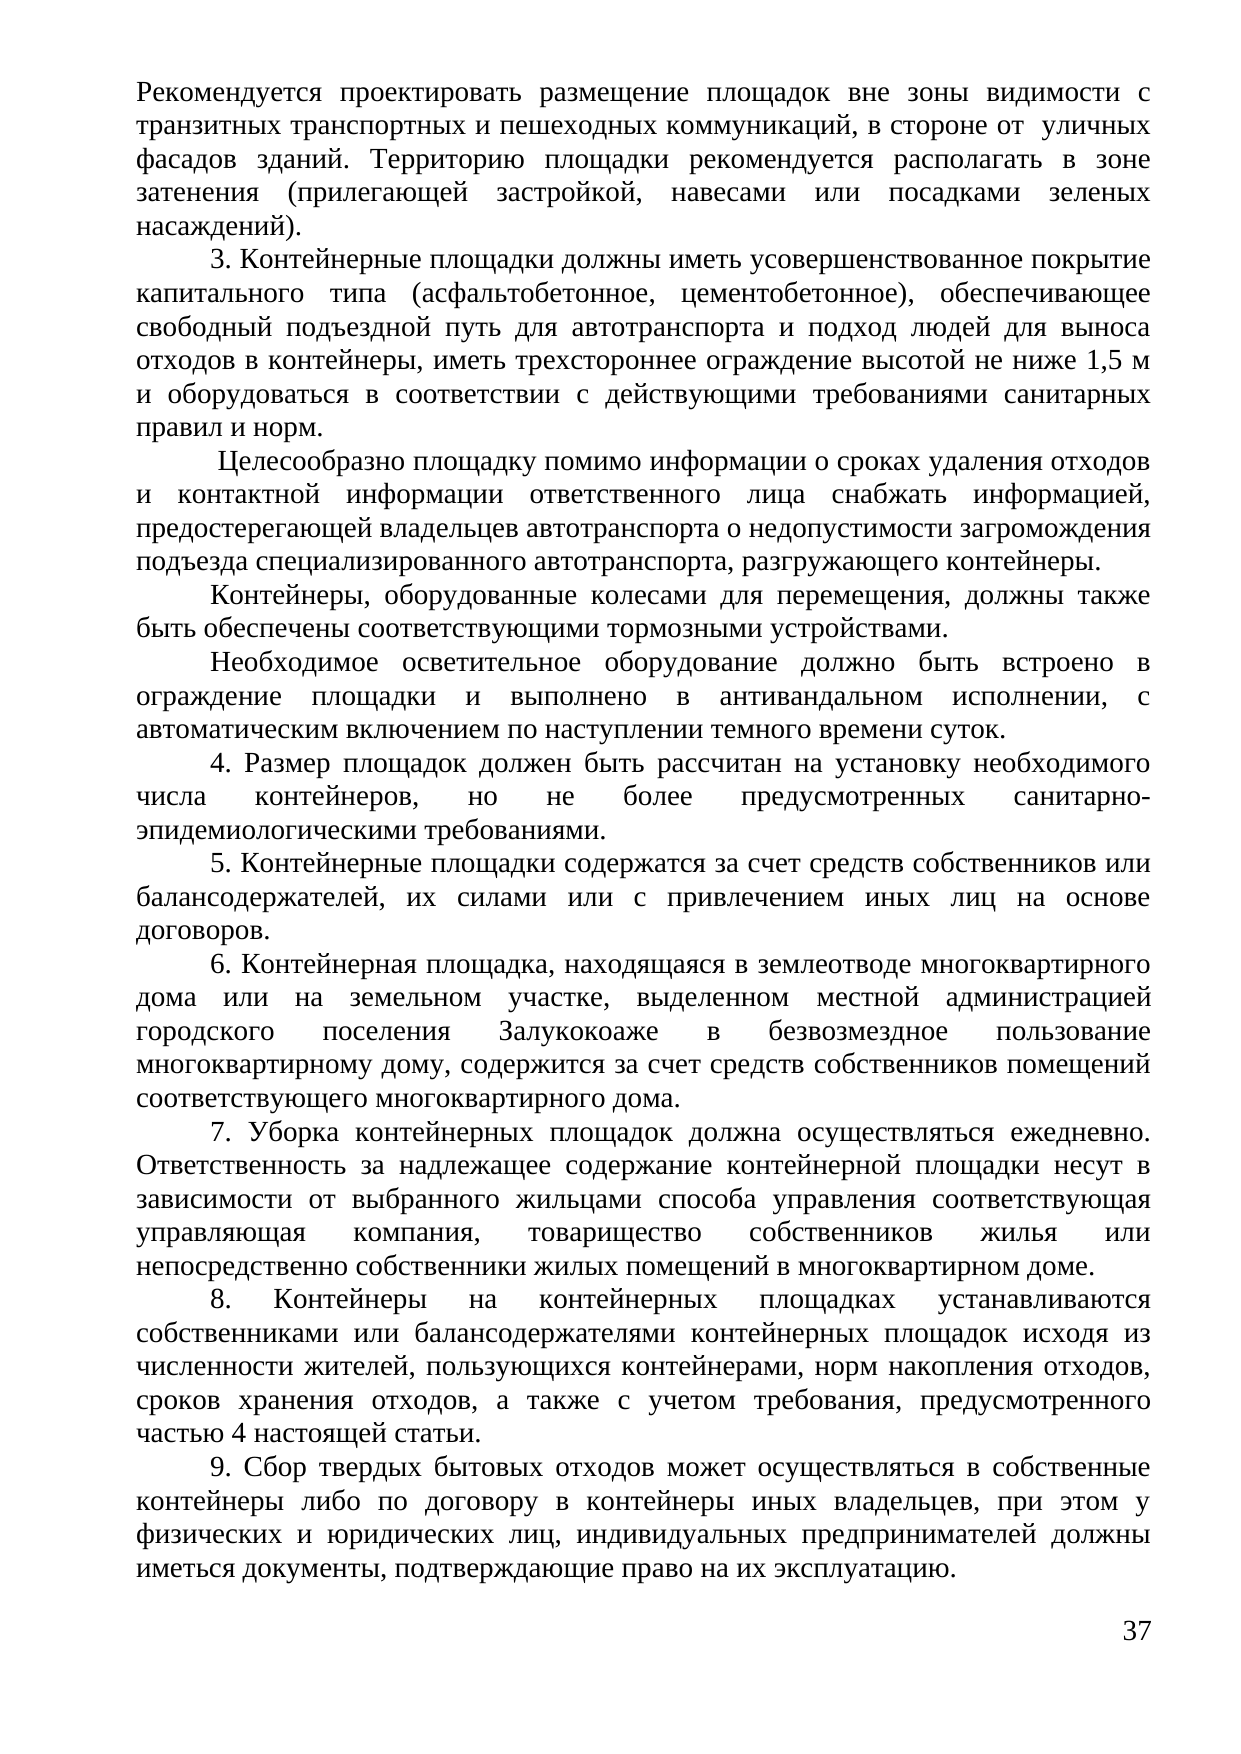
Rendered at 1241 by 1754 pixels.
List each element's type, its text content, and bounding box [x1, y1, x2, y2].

text 7. Уборка контейнерных площадок должна осуществляться ежедневно. Ответственность за надлежащее содержание контейнерной площадки несут в зависимости от выбранного жильцами способа управления соответствующая управляющая компания, товарищество собственников жилья или непосредственно собственники жилых помещений в многоквартирном доме. [136, 1114, 1152, 1281]
text Контейнеры, оборудованные колесами для перемещения, должны также быть обеспечены соответствующими тормозными устройствами. [136, 577, 1152, 644]
text 3. Контейнерные площадки должны иметь усовершенствованное покрытие капитального типа (асфальтобетонное, цементобетонное), обеспечивающее свободный подъездной путь для автотранспорта и подход людей для выноса отходов в контейнеры, иметь трехстороннее ограждение высотой не ниже 1,5 м и оборудоваться в соответствии с действующими требованиями санитарных правил и норм. [136, 242, 1152, 443]
text Необходимое осветительное оборудование должно быть встроено в ограждение площадки и выполнено в антивандальном исполнении, с автоматическим включением по наступлении темного времени суток. [136, 644, 1152, 745]
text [136, 74, 1152, 242]
text 9. Сбор твердых бытовых отходов может осуществляться в собственные контейнеры либо по договору в контейнеры иных владельцев, при этом у физических и юридических лиц, индивидуальных предпринимателей должны иметься документы, подтверждающие право на их эксплуатацию. [136, 1449, 1152, 1583]
text Целесообразно площадку помимо информации о сроках удаления отходов и контактной информации ответственного лица снабжать информацией, предостерегающей владельцев автотранспорта о недопустимости загромождения подъезда специализированного автотранспорта, разгружающего контейнеры. [136, 443, 1152, 577]
text 5. Контейнерные площадки содержатся за счет средств собственников или балансодержателей, их силами или с привлечением иных лиц на основе договоров. [136, 845, 1152, 946]
text 8. Контейнеры на контейнерных площадках устанавливаются собственниками или балансодержателями контейнерных площадок исходя из численности жителей, пользующихся контейнерами, норм накопления отходов, сроков хранения отходов, а также с учетом требования, предусмотренного частью 4 настоящей статьи. [136, 1281, 1152, 1449]
text 6. Контейнерная площадка, находящаяся в землеотводе многоквартирного дома или на земельном участке, выделенном местной администрацией городского поселения Залукокоаже в безвозмездное пользование многоквартирному дому, содержится за счет средств собственников помещений соответствующего многоквартирного дома. [136, 946, 1152, 1114]
text 4. Размер площадок должен быть рассчитан на установку необходимого числа контейнеров, но не более предусмотренных санитарно-эпидемиологическими требованиями. [136, 745, 1152, 845]
